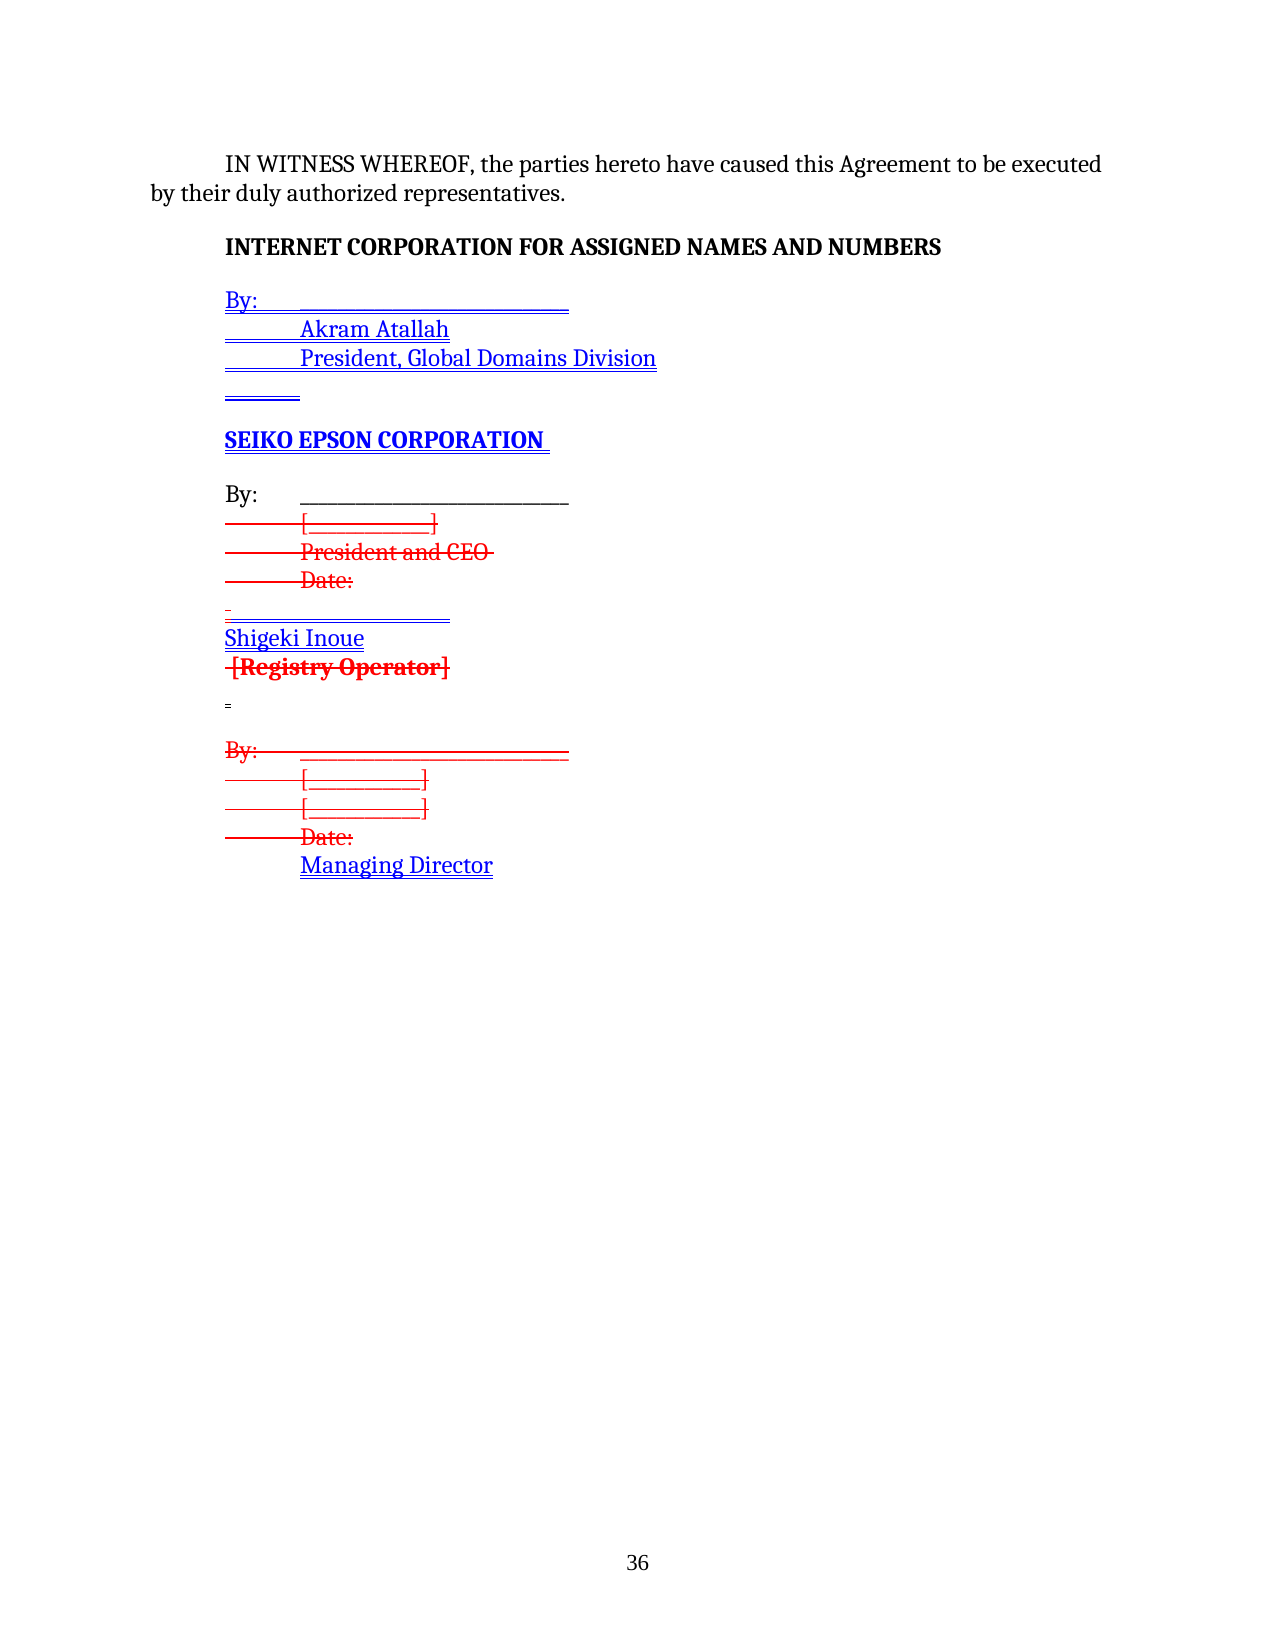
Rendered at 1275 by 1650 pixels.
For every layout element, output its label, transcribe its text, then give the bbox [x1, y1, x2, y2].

text By: _____________________________ Akram Atallah President, Global Domains Division [225, 286, 1125, 401]
text SEIKO EPSON CORPORATION [150, 426, 1125, 455]
text Managing Director [150, 851, 1125, 880]
text [Registry Operator] [225, 652, 1125, 681]
text By: _____________________________ [____________] [____________] Date: [225, 736, 1125, 851]
text By: _____________________________ [_____________] President and CEO Date: Shigeki Inoue [225, 480, 1125, 652]
text INTERNET CORPORATION FOR ASSIGNED NAMES AND NUMBERS [150, 232, 1125, 261]
text IN WITNESS WHEREOF, the parties hereto have caused this Agreement to be executed by their duly authorized representatives. [150, 150, 1125, 207]
